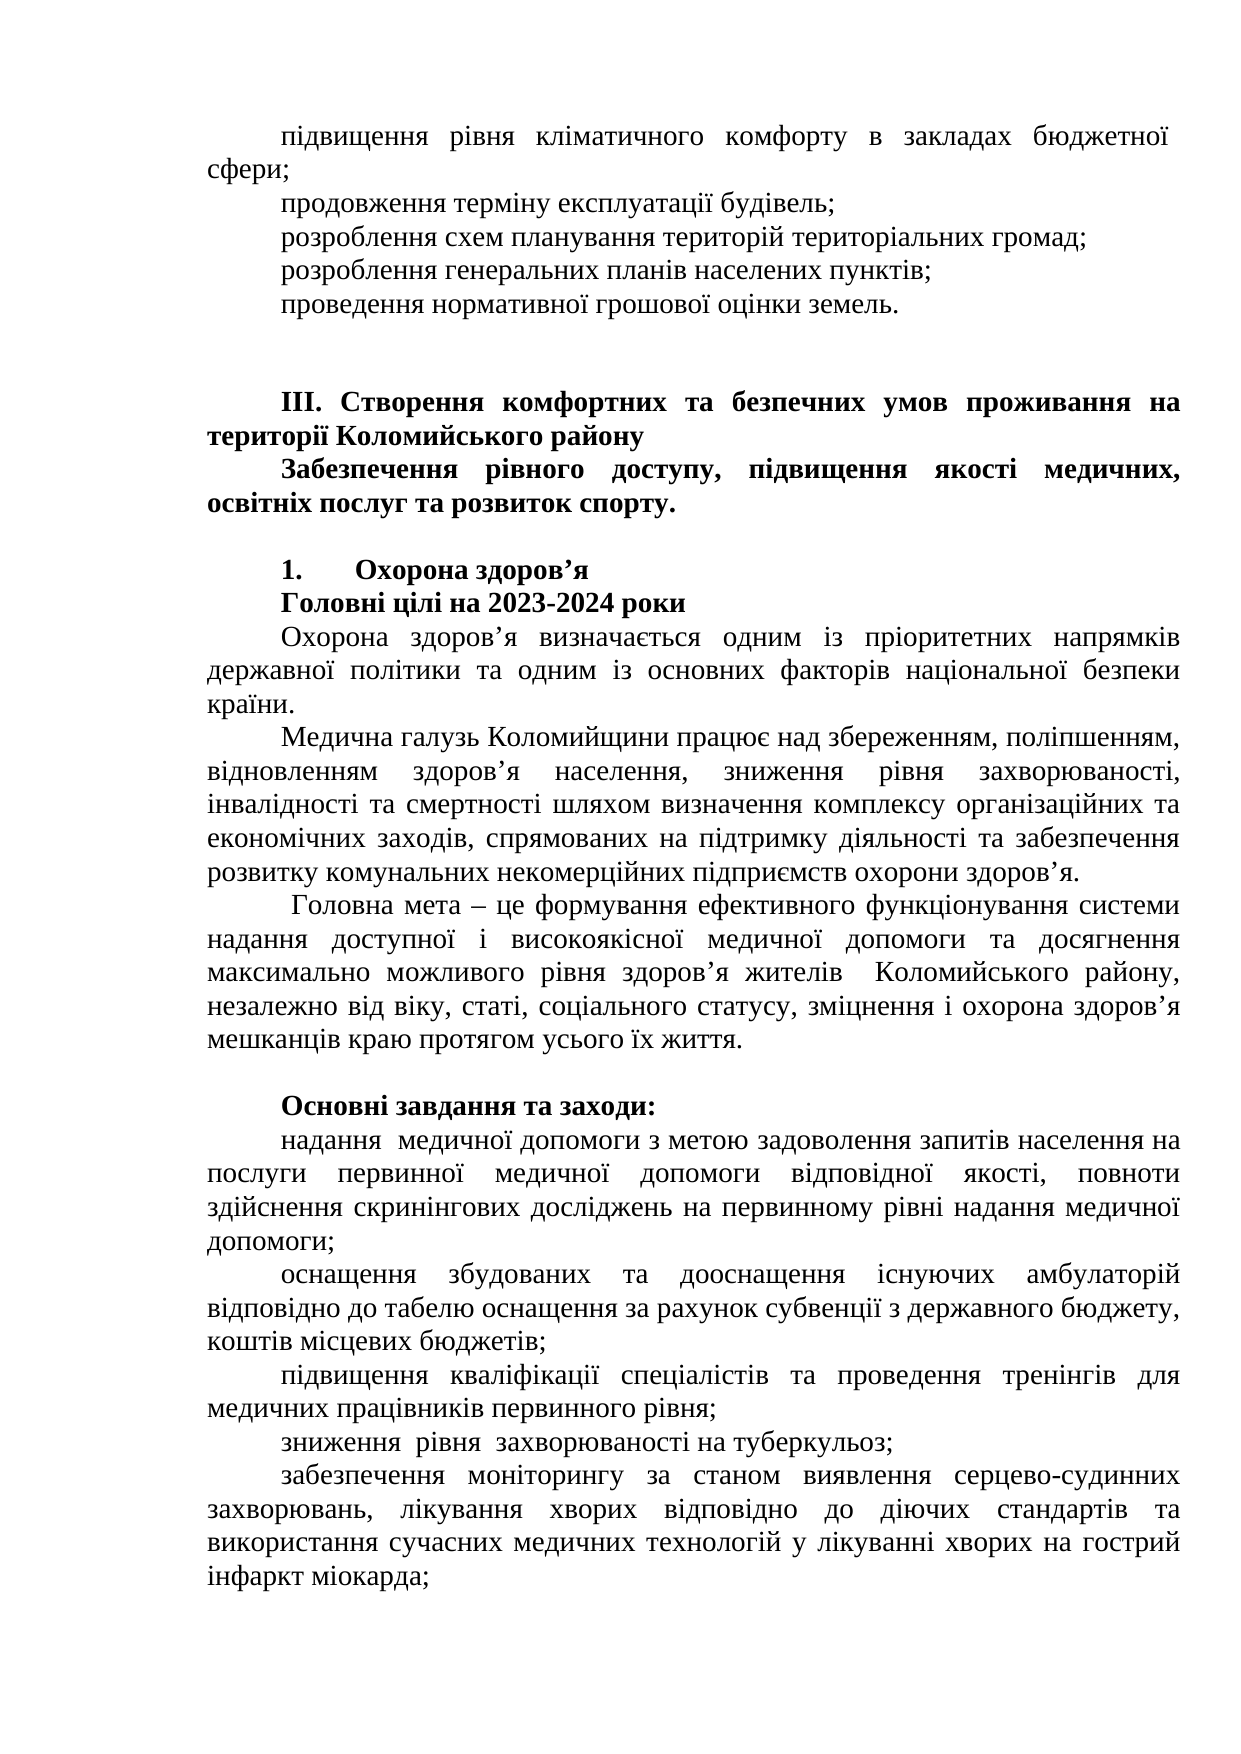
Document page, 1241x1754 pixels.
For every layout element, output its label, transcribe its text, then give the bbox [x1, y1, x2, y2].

text Забезпечення рівного доступу, підвищення якості медичних, освітніх послуг та розвиток спорту. [207, 451, 1181, 518]
text підвищення кваліфікації спеціалістів та проведення тренінгів для медичних працівників первинного рівня; [207, 1357, 1181, 1424]
text Основні завдання та заходи: [207, 1088, 1181, 1122]
text Головні цілі на 2023-2024 роки [207, 585, 1181, 619]
text ІІІ. Створення комфортних та безпечних умов проживання на території Коломийського району [207, 384, 1181, 451]
text Охорона здоров’я визначається одним із пріоритетних напрямків державної політики та одним із основних факторів національної безпеки країни. [207, 619, 1181, 719]
text надання медичної допомоги з метою задоволення запитів населення на послуги первинної медичної допомоги відповідної якості, повноти здійснення скринінгових досліджень на первинному рівні надання медичної допомоги; [207, 1122, 1181, 1256]
text розроблення генеральних планів населених пунктів; [207, 252, 1169, 286]
text продовження терміну експлуатації будівель; [207, 185, 1169, 219]
text Медична галузь Коломийщини працює над збереженням, поліпшенням, відновленням здоров’я населення, зниження рівня захворюваності, інвалідності та смертності шляхом визначення комплексу організаційних та економічних заходів, спрямованих на підтримку діяльності та забезпечення розвитку комунальних некомерційних підприємств охорони здоров’я. [207, 719, 1181, 887]
text оснащення збудованих та дооснащення існуючих амбулаторій відповідно до табелю оснащення за рахунок субвенції з державного бюджету, коштів місцевих бюджетів; [207, 1256, 1181, 1357]
text розроблення схем планування територій територіальних громад; [207, 219, 1169, 252]
text забезпечення моніторингу за станом виявлення серцево-судинних захворювань, лікування хворих відповідно до діючих стандартів та використання сучасних медичних технологій у лікуванні хворих на гострий інфаркт міокарда; [207, 1457, 1181, 1592]
text підвищення рівня кліматичного комфорту в закладах бюджетної сфери; [207, 118, 1169, 185]
list Охорона здоров’я [207, 552, 1181, 585]
text Головна мета – це формування ефективного функціонування системи надання доступної і високоякісної медичної допомоги та досягнення максимально можливого рівня здоров’я жителів Коломийського району, незалежно від віку, статі, соціального статусу, зміцнення і охорона здоров’я мешканців краю протягом усього їх життя. [207, 887, 1181, 1055]
text зниження рівня захворюваності на туберкульоз; [207, 1424, 1181, 1457]
text проведення нормативної грошової оцінки земель. [207, 286, 1169, 319]
